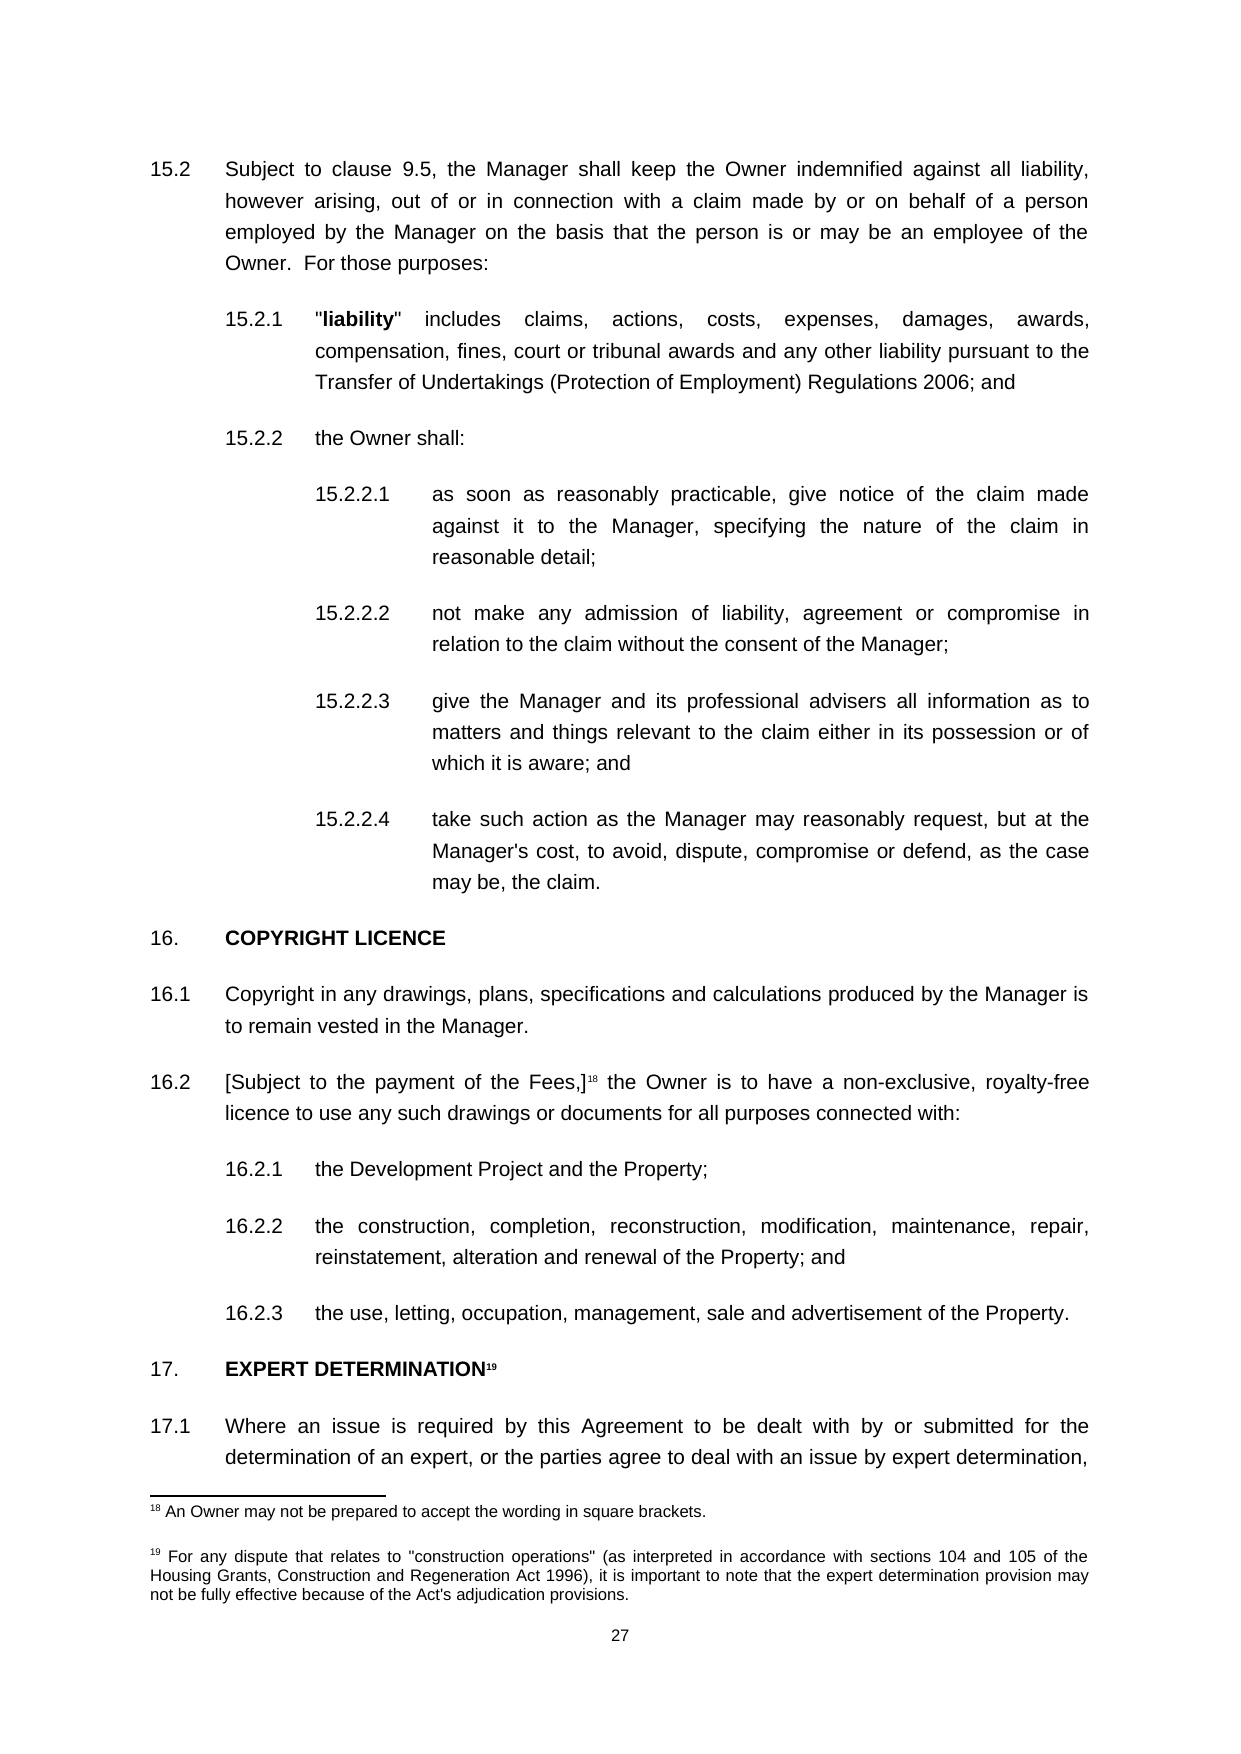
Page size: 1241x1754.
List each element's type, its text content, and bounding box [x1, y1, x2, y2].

subtitle [Subject to the payment of the Fees,] the Owner is to have a non-exclusive, royalty-free licence to use any such drawings or documents for all purposes connected with: [150, 1062, 1090, 1125]
subtitle take such action as the Manager may reasonably request, but at the Manager's cost, to avoid, dispute, compromise or defend, as the case may be, the claim. [315, 800, 1090, 894]
subtitle the construction, completion, reconstruction, modification, maintenance, repair, reinstatement, alteration and renewal of the Property; and [225, 1206, 1090, 1269]
text EXPERT DETERMINATION [150, 1350, 1090, 1381]
subtitle as soon as reasonably practicable, give notice of the claim made against it to the Manager, specifying the nature of the claim in reasonable detail; [315, 475, 1090, 569]
text COPYRIGHT LICENCE [150, 919, 1090, 950]
subtitle the use, letting, occupation, management, sale and advertisement of the Property. [225, 1294, 1090, 1325]
subtitle the Owner shall: [225, 419, 1090, 450]
subtitle Copyright in any drawings, plans, specifications and calculations produced by the Manager is to remain vested in the Manager. [150, 975, 1090, 1037]
subtitle Subject to clause 9.5, the Manager shall keep the Owner indemnified against all liability, however arising, out of or in connection with a claim made by or on behalf of a person employed by the Manager on the basis that the person is or may be an employee of the Owner. For those purposes: [150, 150, 1090, 275]
subtitle "liability" includes claims, actions, costs, expenses, damages, awards, compensation, fines, court or tribunal awards and any other liability pursuant to the Transfer of Undertakings (Protection of Employment) Regulations 2006; and [225, 300, 1090, 394]
subtitle the Development Project and the Property; [225, 1150, 1090, 1181]
subtitle give the Manager and its professional advisers all information as to matters and things relevant to the claim either in its possession or of which it is aware; and [315, 681, 1090, 775]
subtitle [150, 1406, 1090, 1469]
subtitle not make any admission of liability, agreement or compromise in relation to the claim without the consent of the Manager; [315, 594, 1090, 656]
